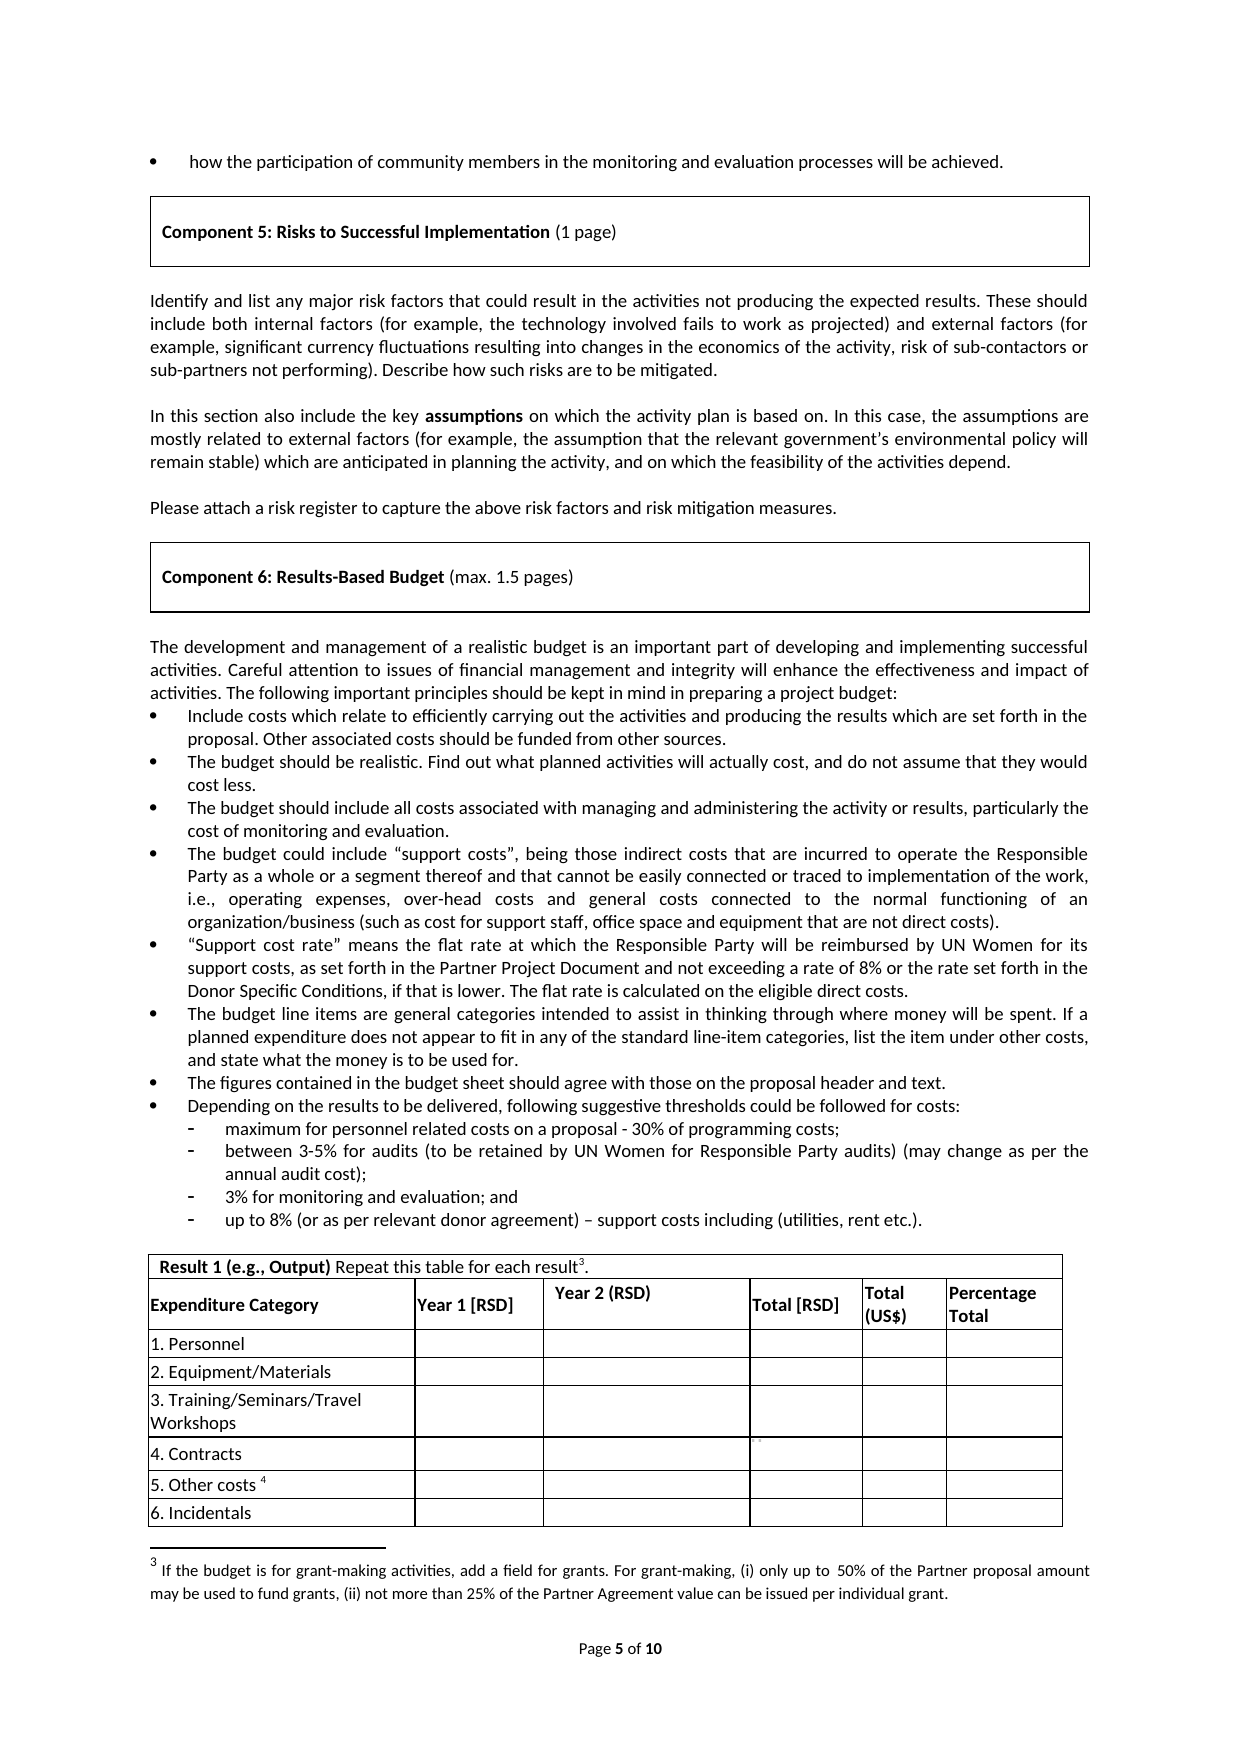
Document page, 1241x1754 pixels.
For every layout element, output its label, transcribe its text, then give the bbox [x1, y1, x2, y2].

table_cell [863, 1330, 946, 1357]
text Identify and list any major risk factors that could result in the activities not producing the expected results. These should include both internal factors (for example, the technology involved fails to work as projected) and external factors (for example, significant currency fluctuations resulting into changes in the economics of the activity, risk of sub-contactors or sub-partners not performing). Describe how such risks are to be mitigated. [150, 289, 1090, 381]
table_cell [751, 1438, 862, 1470]
text In this section also include the key assumptions on which the activity plan is based on. In this case, the assumptions are mostly related to external factors (for example, the assumption that the relevant government’s environmental policy will remain stable) which are anticipated in planning the activity, and on which the feasibility of the activities depend. [150, 404, 1090, 473]
table_cell Year 1 [RSD] [416, 1279, 543, 1329]
table_cell [863, 1386, 946, 1436]
table_cell [863, 1471, 946, 1498]
table_cell Expenditure Category [149, 1279, 414, 1329]
table_cell 5. Other costs [149, 1471, 414, 1498]
table_cell [416, 1358, 543, 1385]
list up to 8% (or as per relevant donor agreement) – support costs including (utilities, rent etc.). [187, 1208, 1090, 1231]
table_cell [863, 1358, 946, 1385]
list Include costs which relate to efficiently carrying out the activities and producing the results which are set forth in the proposal. Other associated costs should be funded from other sources. [150, 704, 1090, 750]
table_cell [751, 1386, 862, 1436]
table_cell [947, 1499, 1062, 1526]
list The budget could include “support costs”, being those indirect costs that are incurred to operate the Responsible Party as a whole or a segment thereof and that cannot be easily connected or traced to implementation of the work, i.e., operating expenses, over-head costs and general costs connected to the normal functioning of an organization/business (such as cost for support staff, office space and equipment that are not direct costs). [150, 842, 1090, 933]
list how the participation of community members in the monitoring and evaluation processes will be achieved. [150, 150, 1090, 173]
table_cell [947, 1438, 1062, 1470]
table_cell [947, 1386, 1062, 1436]
table_cell [416, 1471, 543, 1498]
table_cell [544, 1386, 749, 1436]
list The budget line items are general categories intended to assist in thinking through where money will be spent. If a planned expenditure does not appear to fit in any of the standard line-item categories, list the item under other costs, and state what the money is to be used for. [150, 1002, 1090, 1071]
table_cell [751, 1358, 862, 1385]
list between 3-5% for audits (to be retained by UN Women for Responsible Party audits) (may change as per the annual audit cost); [187, 1139, 1090, 1185]
text The development and management of a realistic budget is an important part of developing and implementing successful activities. Careful attention to issues of financial management and integrity will enhance the effectiveness and impact of activities. The following important principles should be kept in mind in preparing a project budget: [150, 635, 1090, 704]
text Please attach a risk register to capture the above risk factors and risk mitigation measures. [150, 496, 1090, 519]
table_header Component 5: Risks to Successful Implementation (1 page) [151, 197, 1089, 266]
table_cell [751, 1330, 862, 1357]
list The budget should include all costs associated with managing and administering the activity or results, particularly the cost of monitoring and evaluation. [150, 796, 1090, 842]
table_cell Percentage Total [947, 1279, 1062, 1329]
table_cell [947, 1330, 1062, 1357]
table_cell [751, 1471, 862, 1498]
list The figures contained in the budget sheet should agree with those on the proposal header and text. [150, 1071, 1090, 1094]
table_cell 4. Contracts [149, 1438, 414, 1470]
table_cell [863, 1438, 946, 1470]
table_cell [544, 1438, 749, 1470]
table_cell Total (US$) [863, 1279, 946, 1329]
table_cell Year 2 (RSD) [544, 1279, 749, 1329]
table_cell [416, 1386, 543, 1436]
table_cell [416, 1438, 543, 1470]
list The budget should be realistic. Find out what planned activities will actually cost, and do not assume that they would cost less. [150, 750, 1090, 796]
table_cell [544, 1499, 749, 1526]
table_cell [863, 1499, 946, 1526]
table_cell [416, 1330, 543, 1357]
table_cell [751, 1499, 862, 1526]
table_header Result 1 (e.g., Output) Repeat this table for each result. [149, 1255, 1062, 1278]
list 3% for monitoring and evaluation; and [187, 1185, 1090, 1208]
table_cell [544, 1330, 749, 1357]
table_cell Total [RSD] [751, 1279, 862, 1329]
table_cell [544, 1358, 749, 1385]
table_cell 2. Equipment/Materials [149, 1358, 414, 1385]
table_cell [416, 1499, 543, 1526]
table_cell 1. Personnel [149, 1330, 414, 1357]
list “Support cost rate” means the flat rate at which the Responsible Party will be reimbursed by UN Women for its support costs, as set forth in the Partner Project Document and not exceeding a rate of 8% or the rate set forth in the Donor Specific Conditions, if that is lower. The flat rate is calculated on the eligible direct costs. [150, 933, 1090, 1002]
table_cell [544, 1471, 749, 1498]
list maximum for personnel related costs on a proposal - 30% of programming costs; [187, 1117, 1090, 1139]
table_cell 6. Incidentals [149, 1499, 414, 1526]
table_header Component 6: Results-Based Budget (max. 1.5 pages) [151, 543, 1089, 611]
list Depending on the results to be delivered, following suggestive thresholds could be followed for costs: [150, 1094, 1090, 1117]
table_cell [947, 1471, 1062, 1498]
table_cell 3. Training/Seminars/Travel Workshops [149, 1386, 414, 1436]
table_cell [947, 1358, 1062, 1385]
